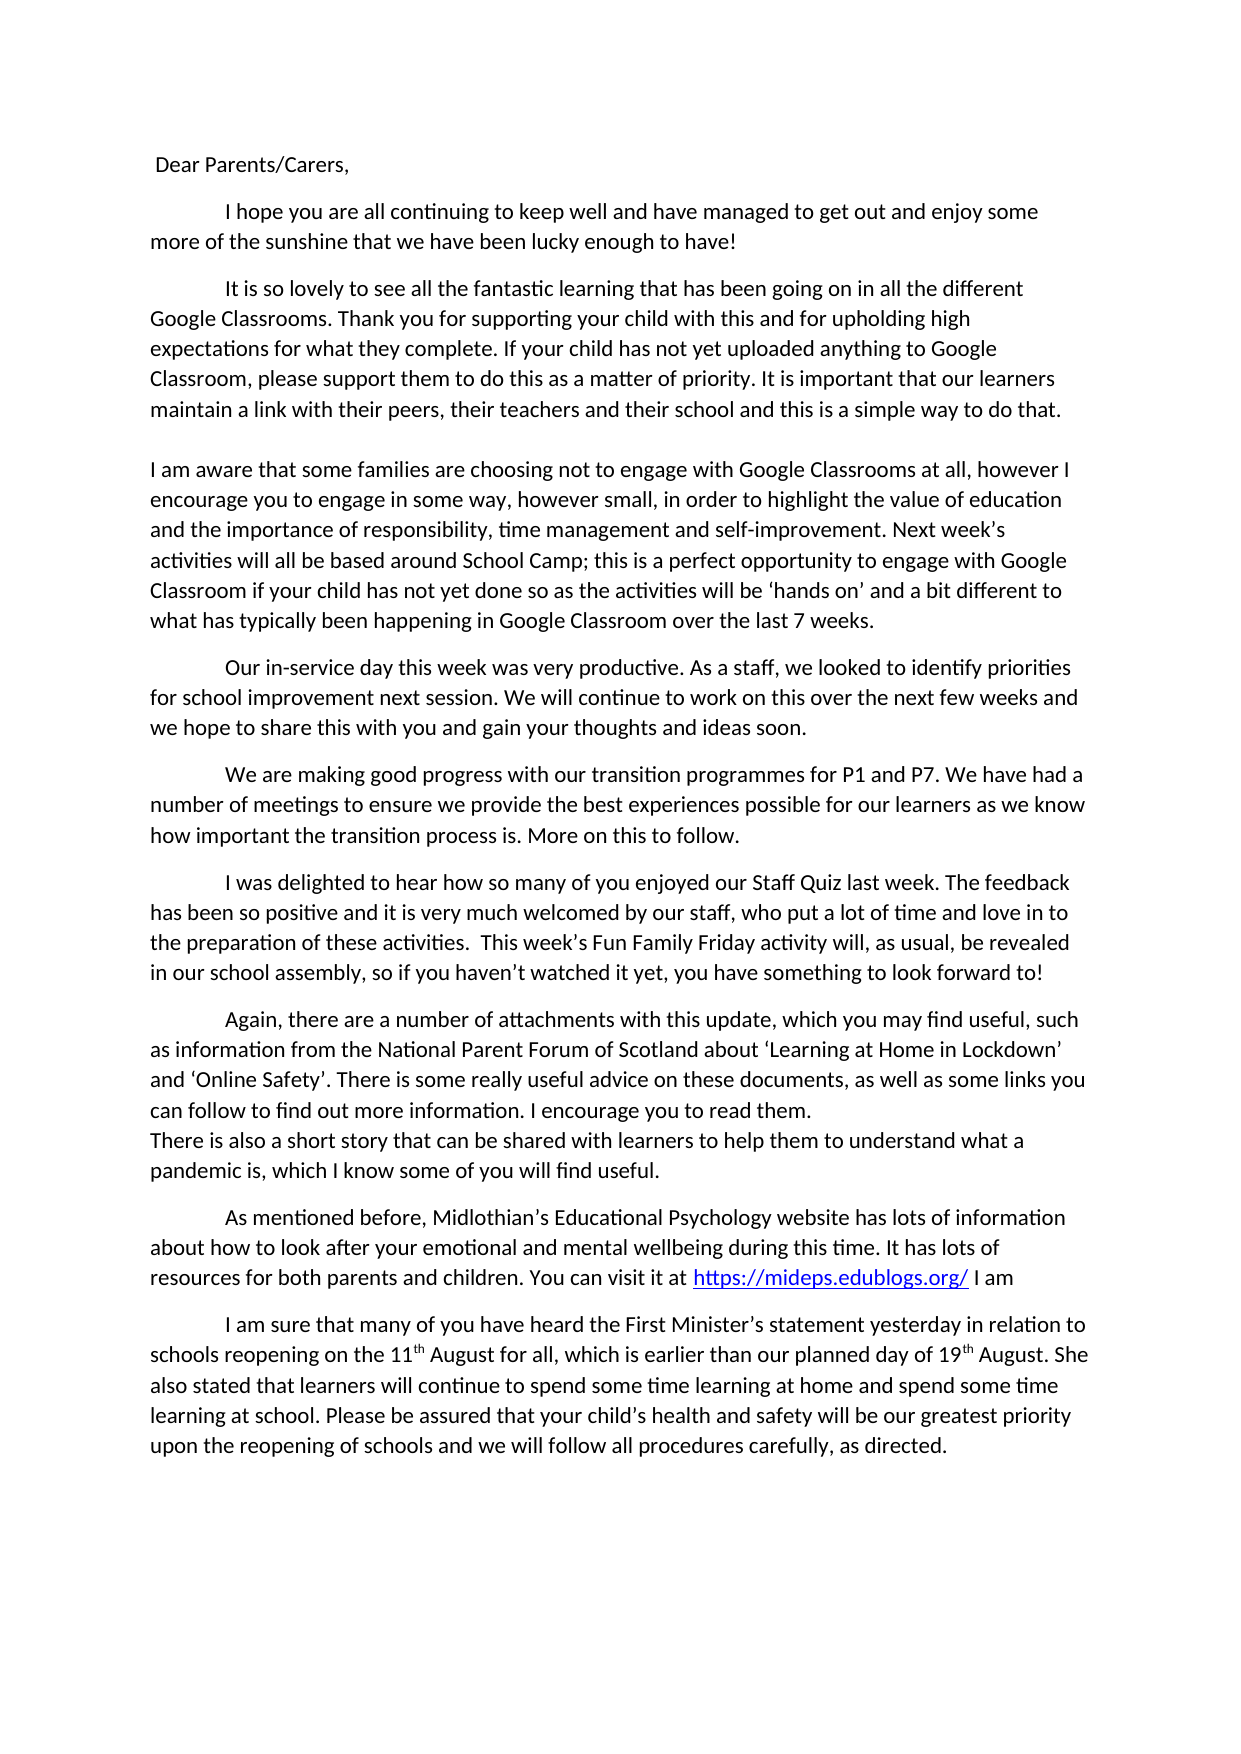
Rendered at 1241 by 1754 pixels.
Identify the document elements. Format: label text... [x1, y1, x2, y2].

text We are making good progress with our transition programmes for P1 and P7. We have had a number of meetings to ensure we provide the best experiences possible for our learners as we know how important the transition process is. More on this to follow. [150, 760, 1090, 849]
text As mentioned before, Midlothian’s Educational Psychology website has lots of information about how to look after your emotional and mental wellbeing during this time. It has lots of resources for both parents and children. You can visit it at https://mideps.edublogs.org/ I am [150, 1203, 1090, 1292]
text I am sure that many of you have heard the First Minister’s statement yesterday in relation to schools reopening on the 11th August for all, which is earlier than our planned day of 19th August. She also stated that learners will continue to spend some time learning at home and spend some time learning at school. Please be assured that your child’s health and safety will be our greatest priority upon the reopening of schools and we will follow all procedures carefully, as directed. [150, 1310, 1090, 1459]
text It is so lovely to see all the fantastic learning that has been going on in all the different Google Classrooms. Thank you for supporting your child with this and for upholding high expectations for what they complete. If your child has not yet uploaded anything to Google Classroom, please support them to do this as a matter of priority. It is important that our learners maintain a link with their peers, their teachers and their school and this is a simple way to do that. I am aware that some families are choosing not to engage with Google Classrooms at all, however I encourage you to engage in some way, however small, in order to highlight the value of education and the importance of responsibility, time management and self-improvement. Next week’s activities will all be based around School Camp; this is a perfect opportunity to engage with Google Classroom if your child has not yet done so as the activities will be ‘hands on’ and a bit different to what has typically been happening in Google Classroom over the last 7 weeks. [150, 274, 1090, 634]
text Dear Parents/Carers, [150, 150, 1090, 178]
text I was delighted to hear how so many of you enjoyed our Staff Quiz last week. The feedback has been so positive and it is very much welcomed by our staff, who put a lot of time and love in to the preparation of these activities. This week’s Fun Family Friday activity will, as usual, be revealed in our school assembly, so if you haven’t watched it yet, you have something to look forward to! [150, 868, 1090, 986]
text Again, there are a number of attachments with this update, which you may find useful, such as information from the National Parent Forum of Scotland about ‘Learning at Home in Lockdown’ and ‘Online Safety’. There is some really useful advice on these documents, as well as some links you can follow to find out more information. I encourage you to read them. There is also a short story that can be shared with learners to help them to understand what a pandemic is, which I know some of you will find useful. [150, 1005, 1090, 1184]
text Our in-service day this week was very productive. As a staff, we looked to identify priorities for school improvement next session. We will continue to work on this over the next few weeks and we hope to share this with you and gain your thoughts and ideas soon. [150, 653, 1090, 742]
text I hope you are all continuing to keep well and have managed to get out and enjoy some more of the sunshine that we have been lucky enough to have! [150, 197, 1090, 255]
